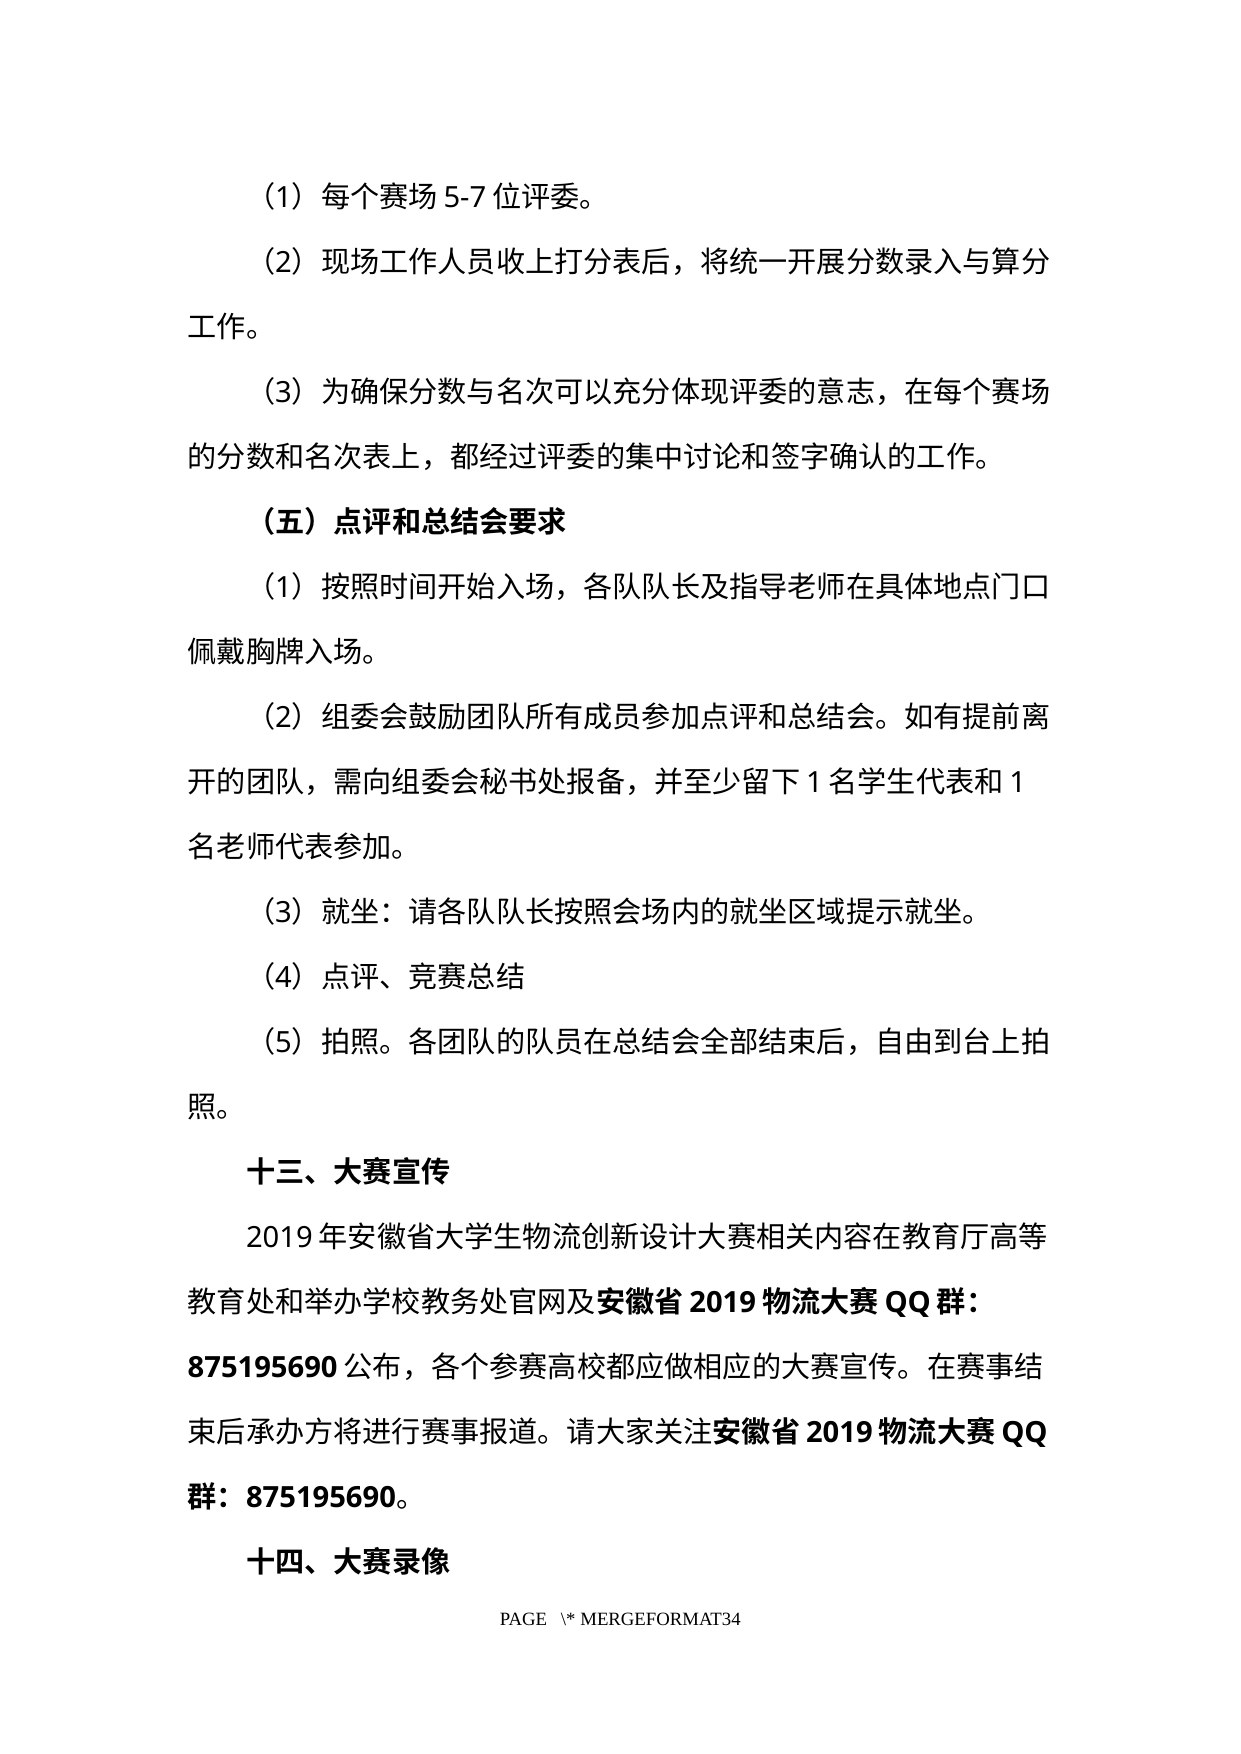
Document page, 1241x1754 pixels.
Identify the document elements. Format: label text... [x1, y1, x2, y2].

text （1）每个赛场5-7位评委。 [187, 162, 1053, 227]
text （1）按照时间开始入场，各队队长及指导老师在具体地点门口佩戴胸牌入场。 [187, 552, 1053, 682]
text （5）拍照。各团队的队员在总结会全部结束后，自由到台上拍照。 [187, 1007, 1053, 1137]
text 十四、大赛录像 [187, 1527, 1053, 1592]
text （3）为确保分数与名次可以充分体现评委的意志，在每个赛场的分数和名次表上，都经过评委的集中讨论和签字确认的工作。 [187, 357, 1053, 487]
text （2）现场工作人员收上打分表后，将统一开展分数录入与算分工作。 [187, 227, 1053, 357]
text 十三、大赛宣传 [187, 1137, 1053, 1202]
text （2）组委会鼓励团队所有成员参加点评和总结会。如有提前离开的团队，需向组委会秘书处报备，并至少留下1名学生代表和1名老师代表参加。 [187, 682, 1053, 877]
text （4）点评、竞赛总结 [187, 942, 1053, 1007]
text （3）就坐：请各队队长按照会场内的就坐区域提示就坐。 [187, 877, 1053, 942]
text 2019年安徽省大学生物流创新设计大赛相关内容在教育厅高等教育处和举办学校教务处官网及安徽省2019物流大赛QQ群：875195690公布，各个参赛高校都应做相应的大赛宣传。在赛事结束后承办方将进行赛事报道。请大家关注安徽省2019物流大赛QQ群：875195690。 [187, 1202, 1053, 1527]
text （五）点评和总结会要求 [187, 487, 1053, 552]
